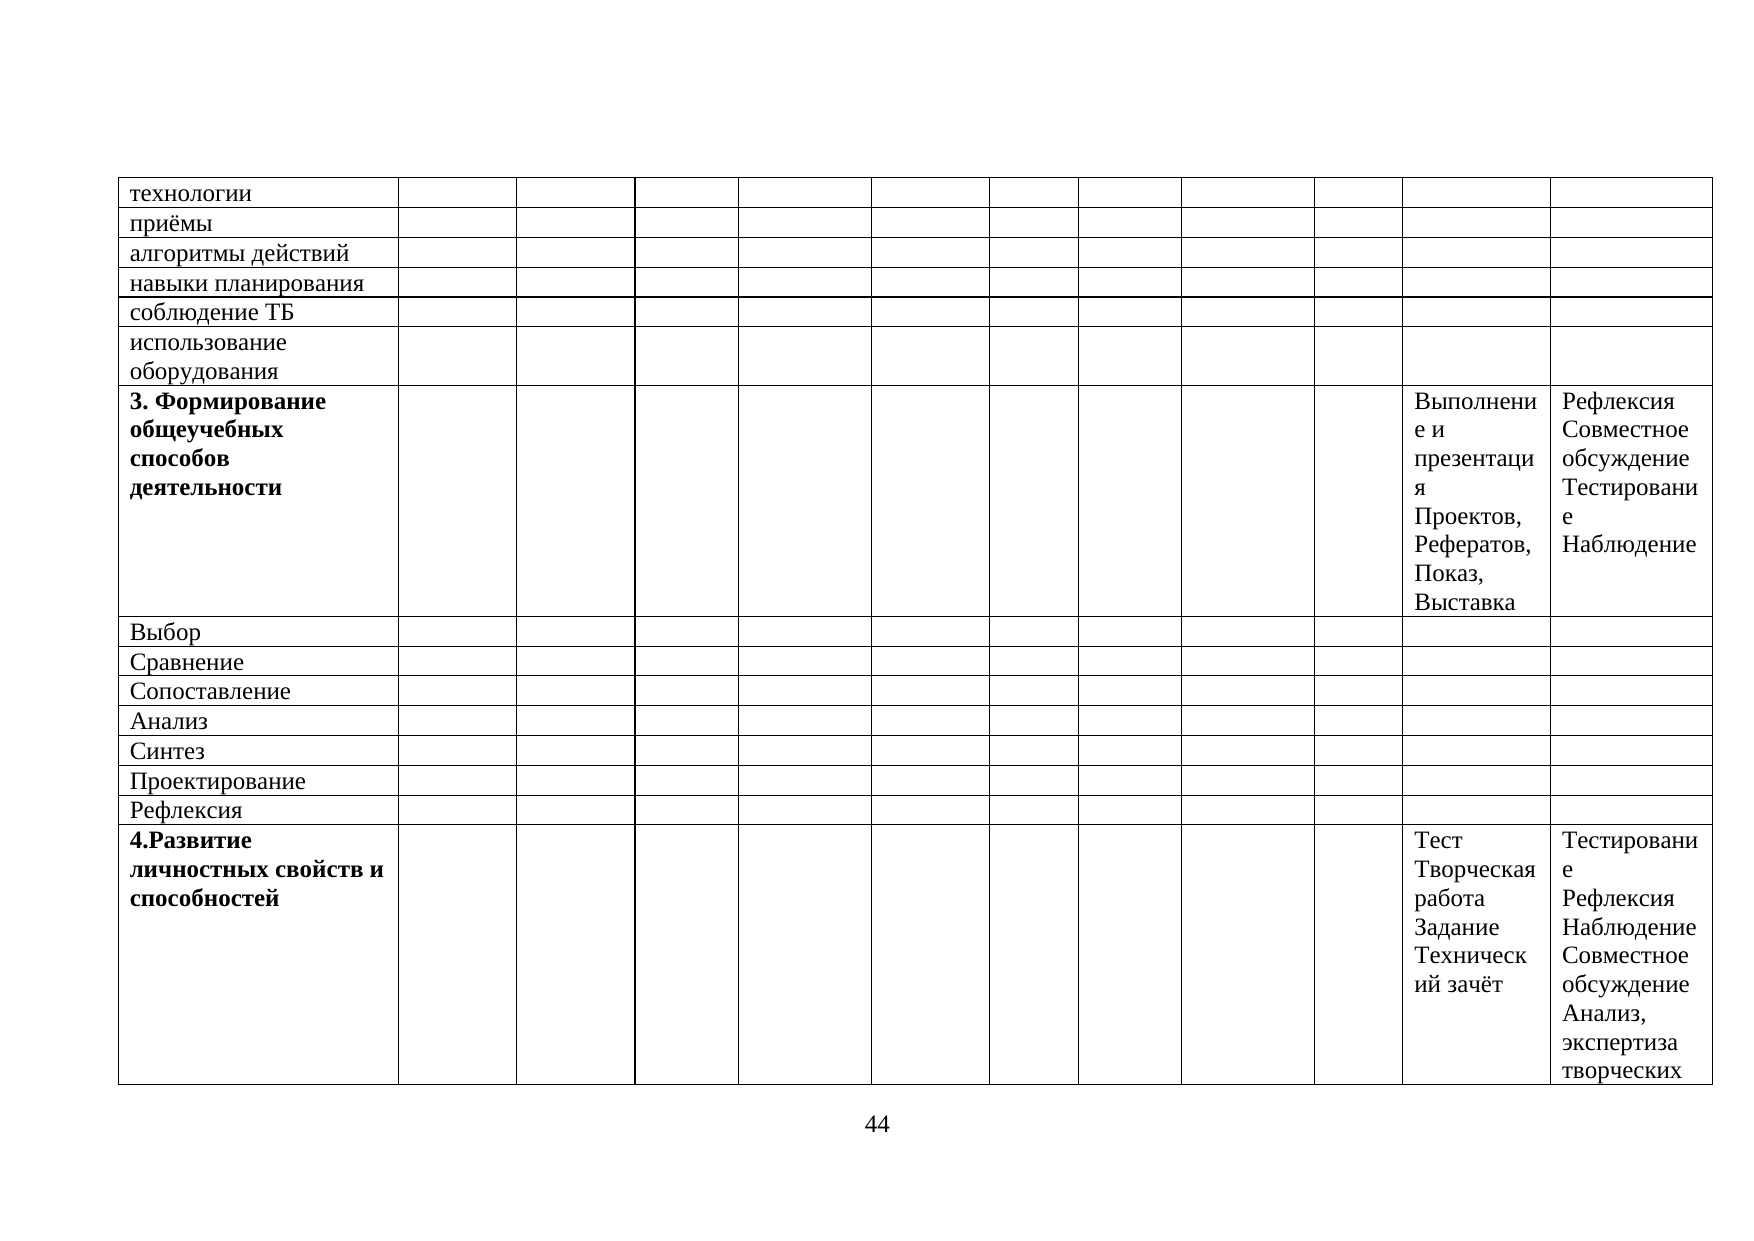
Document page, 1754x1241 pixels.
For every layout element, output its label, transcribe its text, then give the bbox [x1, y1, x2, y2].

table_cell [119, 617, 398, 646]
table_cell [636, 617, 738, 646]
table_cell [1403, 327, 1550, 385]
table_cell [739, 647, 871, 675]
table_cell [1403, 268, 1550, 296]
table_cell [739, 178, 871, 207]
table_cell [739, 238, 871, 267]
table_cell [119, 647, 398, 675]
table_cell [1403, 238, 1550, 267]
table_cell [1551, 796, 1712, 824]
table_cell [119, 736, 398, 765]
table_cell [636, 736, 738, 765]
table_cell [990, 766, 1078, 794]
table_cell [1551, 178, 1712, 207]
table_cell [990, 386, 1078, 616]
table_cell [990, 178, 1078, 207]
table_cell [1315, 208, 1402, 237]
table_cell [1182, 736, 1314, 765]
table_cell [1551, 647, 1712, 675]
table_cell [636, 238, 738, 267]
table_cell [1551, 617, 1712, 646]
table_cell [636, 208, 738, 237]
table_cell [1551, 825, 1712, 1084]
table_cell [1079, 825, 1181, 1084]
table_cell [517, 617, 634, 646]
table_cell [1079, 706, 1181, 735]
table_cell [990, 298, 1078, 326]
table_cell [399, 178, 516, 207]
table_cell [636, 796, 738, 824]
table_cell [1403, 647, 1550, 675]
table_cell [517, 208, 634, 237]
table_cell [1079, 208, 1181, 237]
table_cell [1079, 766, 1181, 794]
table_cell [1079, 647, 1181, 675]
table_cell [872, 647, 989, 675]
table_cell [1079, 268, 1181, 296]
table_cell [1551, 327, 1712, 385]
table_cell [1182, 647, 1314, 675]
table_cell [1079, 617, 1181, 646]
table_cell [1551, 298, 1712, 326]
table_cell [399, 208, 516, 237]
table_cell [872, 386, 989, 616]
table_cell [1315, 238, 1402, 267]
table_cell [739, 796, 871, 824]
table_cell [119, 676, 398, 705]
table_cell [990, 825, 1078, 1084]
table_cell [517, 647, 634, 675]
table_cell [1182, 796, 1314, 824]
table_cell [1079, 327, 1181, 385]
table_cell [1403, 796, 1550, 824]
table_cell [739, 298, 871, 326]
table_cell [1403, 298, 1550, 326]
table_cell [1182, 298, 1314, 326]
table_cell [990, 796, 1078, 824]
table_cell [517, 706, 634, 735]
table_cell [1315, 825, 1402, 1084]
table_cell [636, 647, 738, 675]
table_cell [1403, 208, 1550, 237]
table_cell [636, 178, 738, 207]
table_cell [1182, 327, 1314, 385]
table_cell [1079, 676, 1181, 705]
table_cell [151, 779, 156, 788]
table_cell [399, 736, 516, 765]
table_cell навыки планирования [119, 268, 398, 296]
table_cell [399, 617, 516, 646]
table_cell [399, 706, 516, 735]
table_cell [1551, 208, 1712, 237]
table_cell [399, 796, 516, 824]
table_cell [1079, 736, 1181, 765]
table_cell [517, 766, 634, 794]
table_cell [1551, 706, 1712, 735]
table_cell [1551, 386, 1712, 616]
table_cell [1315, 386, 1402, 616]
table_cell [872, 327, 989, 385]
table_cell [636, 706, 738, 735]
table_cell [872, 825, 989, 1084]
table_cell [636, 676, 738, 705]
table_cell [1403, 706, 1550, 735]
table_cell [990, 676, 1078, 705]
table_cell [1182, 178, 1314, 207]
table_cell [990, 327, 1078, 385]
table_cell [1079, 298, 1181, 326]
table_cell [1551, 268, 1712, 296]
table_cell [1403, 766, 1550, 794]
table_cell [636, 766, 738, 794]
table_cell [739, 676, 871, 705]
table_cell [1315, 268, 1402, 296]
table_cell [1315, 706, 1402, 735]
table_cell [990, 208, 1078, 237]
table_cell [1182, 238, 1314, 267]
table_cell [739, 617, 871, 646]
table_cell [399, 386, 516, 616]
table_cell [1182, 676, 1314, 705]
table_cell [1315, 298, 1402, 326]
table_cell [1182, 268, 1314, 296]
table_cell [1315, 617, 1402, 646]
table_cell [872, 178, 989, 207]
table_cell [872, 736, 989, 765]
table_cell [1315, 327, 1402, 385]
table_cell [739, 268, 871, 296]
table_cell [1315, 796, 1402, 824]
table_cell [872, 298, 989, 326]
table_cell [1551, 238, 1712, 267]
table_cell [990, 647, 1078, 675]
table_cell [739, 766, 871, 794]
table_cell приёмы [119, 208, 398, 237]
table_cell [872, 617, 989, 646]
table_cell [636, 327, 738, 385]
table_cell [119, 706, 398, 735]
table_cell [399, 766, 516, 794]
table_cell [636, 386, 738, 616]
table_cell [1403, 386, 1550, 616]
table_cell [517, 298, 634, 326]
table_cell [1182, 208, 1314, 237]
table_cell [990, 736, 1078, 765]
table_cell [1079, 178, 1181, 207]
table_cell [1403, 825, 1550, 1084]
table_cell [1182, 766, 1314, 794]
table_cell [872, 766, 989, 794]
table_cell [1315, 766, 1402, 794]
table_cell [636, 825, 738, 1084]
table_cell [990, 268, 1078, 296]
table_cell [1315, 178, 1402, 207]
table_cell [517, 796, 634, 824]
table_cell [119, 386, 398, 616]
table_cell [872, 208, 989, 237]
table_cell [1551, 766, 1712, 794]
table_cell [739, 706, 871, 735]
table_cell [1079, 238, 1181, 267]
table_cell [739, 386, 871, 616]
table_cell [990, 238, 1078, 267]
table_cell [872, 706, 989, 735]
table_cell [739, 208, 871, 237]
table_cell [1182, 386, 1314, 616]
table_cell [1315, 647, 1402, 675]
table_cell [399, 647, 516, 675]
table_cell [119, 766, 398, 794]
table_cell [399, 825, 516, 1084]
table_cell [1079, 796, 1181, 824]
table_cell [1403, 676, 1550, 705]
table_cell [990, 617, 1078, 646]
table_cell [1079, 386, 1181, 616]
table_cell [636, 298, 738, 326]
table_cell [872, 238, 989, 267]
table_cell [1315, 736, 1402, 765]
table_cell алгоритмы действий [119, 238, 398, 267]
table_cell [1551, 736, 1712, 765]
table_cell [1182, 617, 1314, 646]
table_cell [517, 178, 634, 207]
table_cell [636, 268, 738, 296]
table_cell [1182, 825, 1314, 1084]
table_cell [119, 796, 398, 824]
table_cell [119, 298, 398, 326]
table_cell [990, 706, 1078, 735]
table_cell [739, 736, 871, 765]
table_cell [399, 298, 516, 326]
table_cell [399, 268, 516, 296]
table_cell [517, 238, 634, 267]
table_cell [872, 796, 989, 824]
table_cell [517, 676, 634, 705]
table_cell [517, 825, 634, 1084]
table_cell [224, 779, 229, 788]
table_cell технологии [119, 178, 398, 207]
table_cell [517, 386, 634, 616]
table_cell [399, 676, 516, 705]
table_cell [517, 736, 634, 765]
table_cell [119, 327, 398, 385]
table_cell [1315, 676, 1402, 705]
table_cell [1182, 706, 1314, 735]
table_cell [872, 268, 989, 296]
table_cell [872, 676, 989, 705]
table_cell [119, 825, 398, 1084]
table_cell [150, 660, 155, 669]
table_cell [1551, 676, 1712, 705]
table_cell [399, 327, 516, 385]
table_cell [1403, 178, 1550, 207]
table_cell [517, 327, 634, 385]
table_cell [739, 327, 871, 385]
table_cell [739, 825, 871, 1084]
table_cell [399, 238, 516, 267]
table_cell [517, 268, 634, 296]
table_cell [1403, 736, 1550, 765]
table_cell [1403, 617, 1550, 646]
